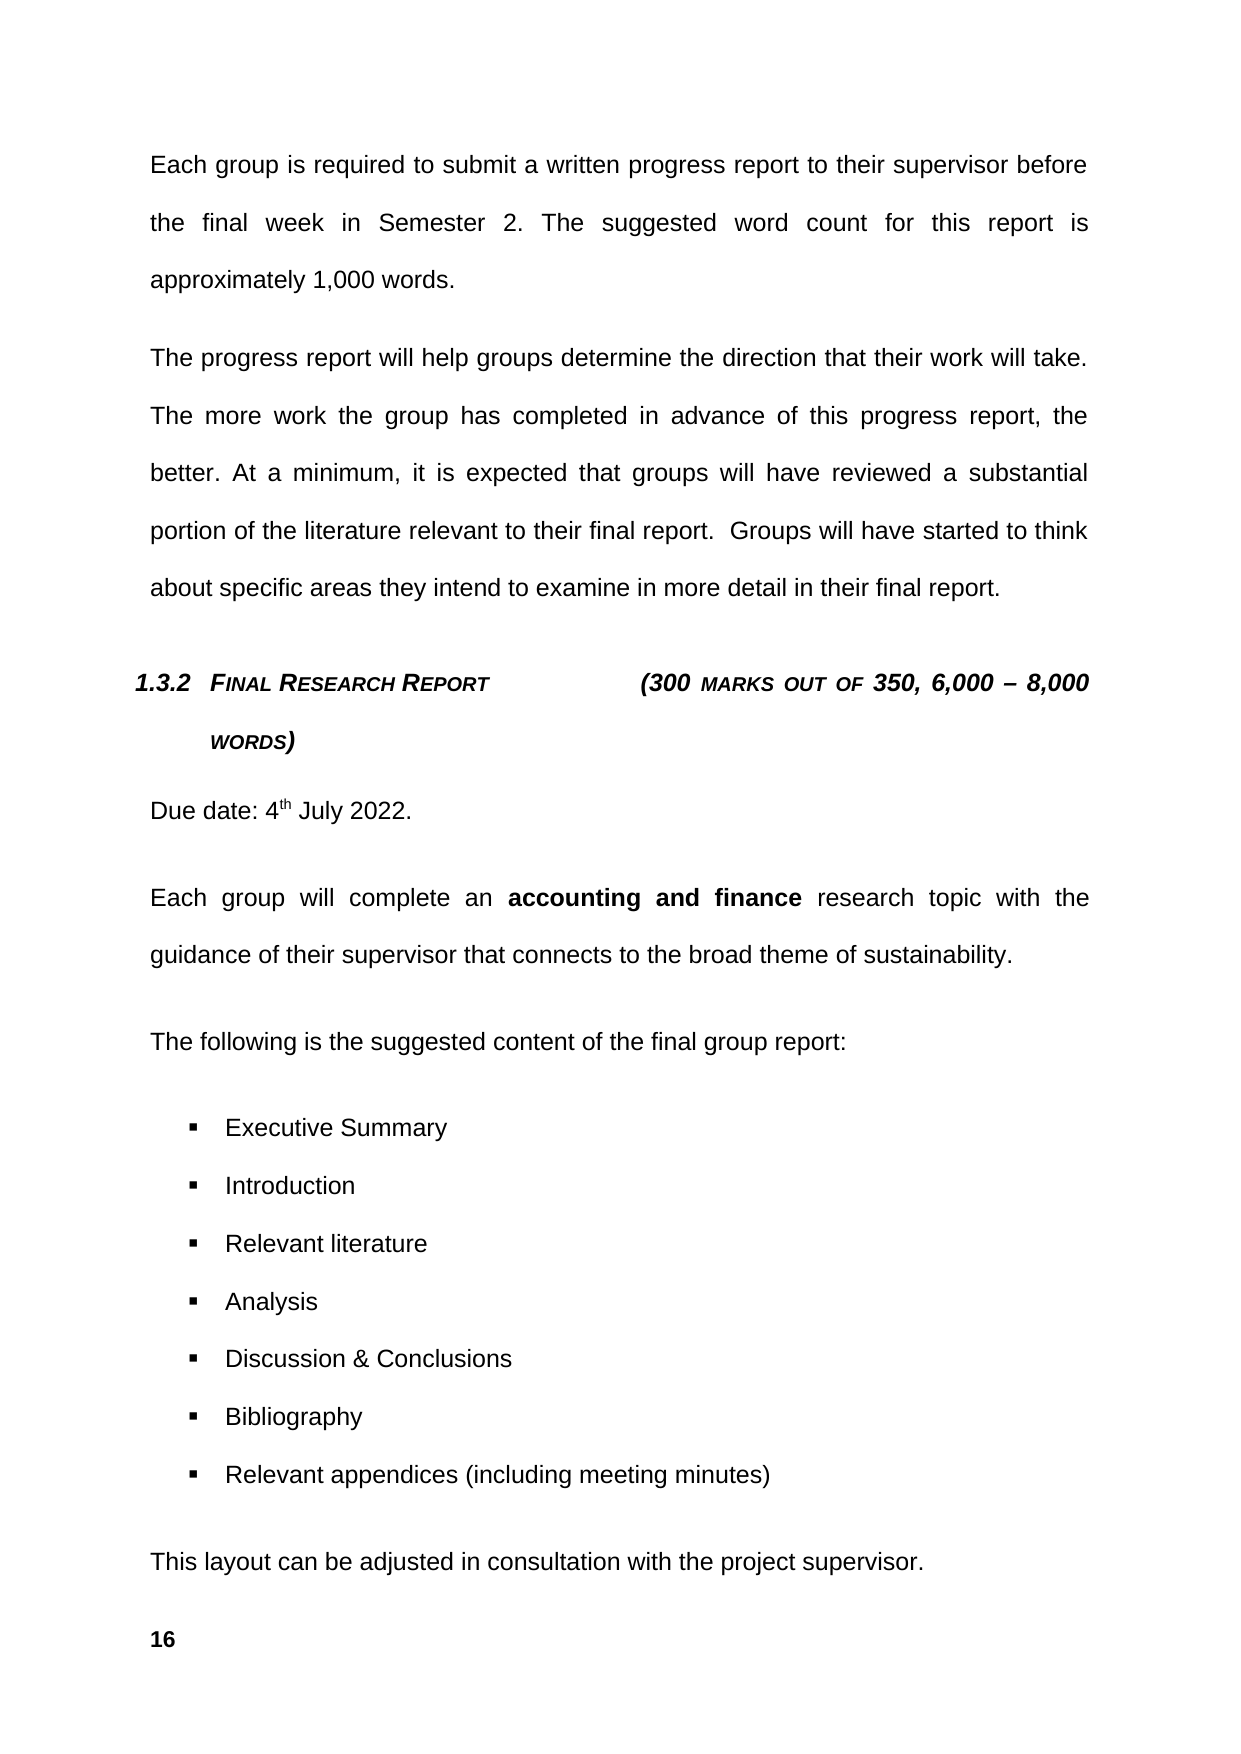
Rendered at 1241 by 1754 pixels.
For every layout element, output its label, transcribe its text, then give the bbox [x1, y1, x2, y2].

list Relevant literature [187, 1229, 1090, 1258]
subtitle Final Research Report (300 marks out of 350, 6,000 – 8,000 words) [135, 668, 1090, 754]
list Discussion & Conclusions [187, 1344, 1090, 1373]
text The progress report will help groups determine the direction that their work will take. The more work the group has completed in advance of this progress report, the better. At a minimum, it is expected that groups will have reviewed a substantial portion of the literature relevant to their final report. Groups will have started to think about specific areas they intend to examine in more detail in their final report. [150, 343, 1090, 602]
text This layout can be adjusted in consultation with the project supervisor. [150, 1546, 1090, 1575]
list Analysis [187, 1286, 1090, 1315]
text Due date: 4th July 2022. [150, 796, 1090, 824]
list Introduction [187, 1171, 1090, 1200]
list Executive Summary [187, 1113, 1090, 1142]
text Each group is required to submit a written progress report to their supervisor before the final week in Semester 2. The suggested word count for this report is approximately 1,000 words. [150, 150, 1090, 294]
text Each group will complete an accounting and finance research topic with the guidance of their supervisor that connects to the broad theme of sustainability. [150, 882, 1090, 969]
list Relevant appendices (including meeting minutes) [187, 1459, 1090, 1488]
list Bibliography [187, 1402, 1090, 1431]
text The following is the suggested content of the final group report: [150, 1027, 1090, 1055]
